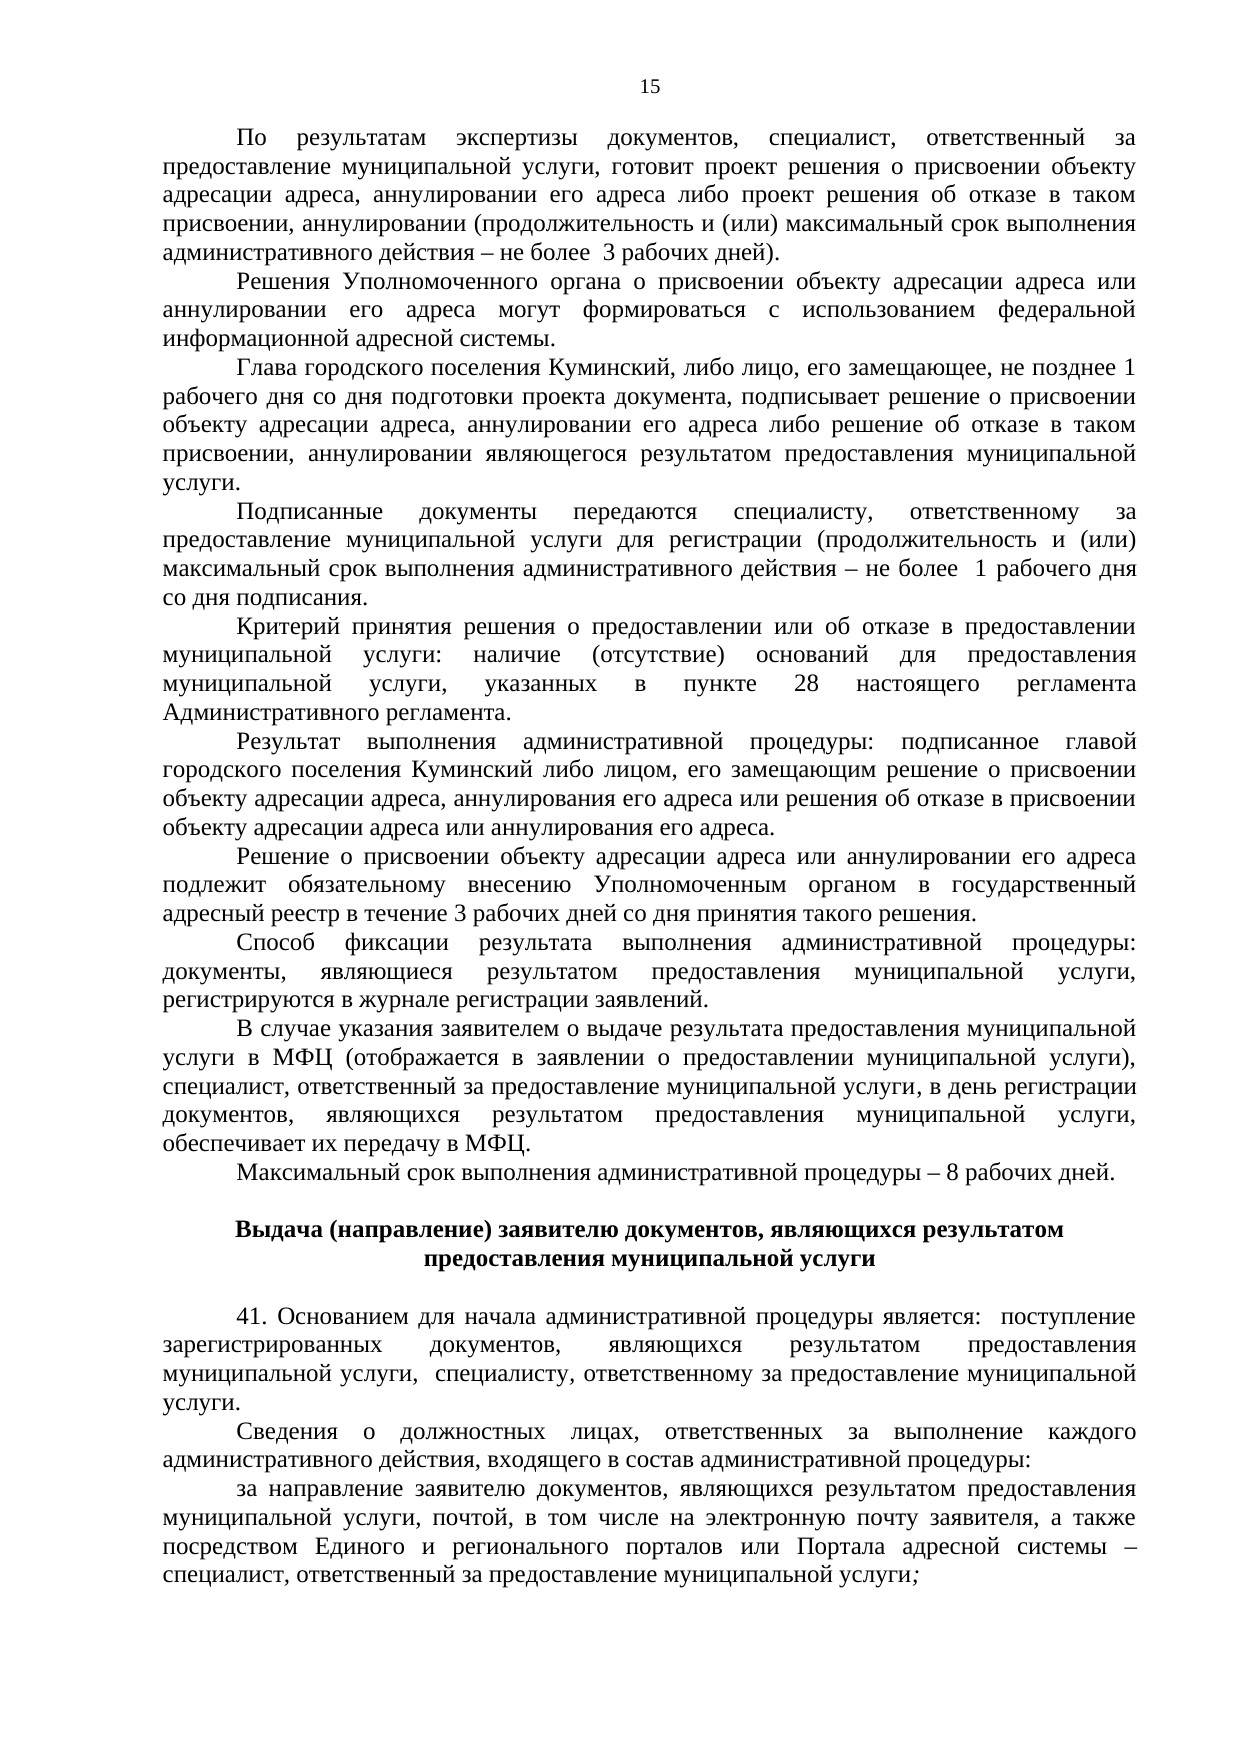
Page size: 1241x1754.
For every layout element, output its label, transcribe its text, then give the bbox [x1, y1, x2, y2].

text Глава городского поселения Куминский, либо лицо, его замещающее, не позднее 1 рабочего дня со дня подготовки проекта документа, подписывает решение о присвоении объекту адресации адреса, аннулировании его адреса либо решение об отказе в таком присвоении, аннулировании являющегося результатом предоставления муниципальной услуги. [162, 352, 1137, 496]
list Выдача (направление) заявителю документов, являющихся результатом предоставления муниципальной услуги [162, 1214, 1137, 1272]
list Решения Уполномоченного органа о присвоении объекту адресации адреса или аннулировании его адреса могут формироваться с использованием федеральной информационной адресной системы. [162, 266, 1137, 352]
list за направление заявителю документов, являющихся результатом предоставления муниципальной услуги, почтой, в том числе на электронную почту заявителя, а также посредством Единого и регионального порталов или Портала адресной системы – специалист, ответственный за предоставление муниципальной услуги; [162, 1473, 1137, 1588]
text Решение о присвоении объекту адресации адреса или аннулировании его адреса подлежит обязательному внесению Уполномоченным органом в государственный адресный реестр в течение 3 рабочих дней со дня принятия такого решения. [162, 841, 1137, 927]
text Максимальный срок выполнения административной процедуры – 8 рабочих дней. [162, 1157, 1137, 1186]
text В случае указания заявителем о выдаче результата предоставления муниципальной услуги в МФЦ (отображается в заявлении о предоставлении муниципальной услуги), специалист, ответственный за предоставление муниципальной услуги, в день регистрации документов, являющихся результатом предоставления муниципальной услуги, обеспечивает их передачу в МФЦ. [162, 1013, 1137, 1157]
text Результат выполнения административной процедуры: подписанное главой городского поселения Куминский либо лицом, его замещающим решение о присвоении объекту адресации адреса, аннулирования его адреса или решения об отказе в присвоении объекту адресации адреса или аннулирования его адреса. [162, 726, 1137, 841]
list Сведения о должностных лицах, ответственных за выполнение каждого административного действия, входящего в состав административной процедуры: [162, 1416, 1137, 1473]
text Критерий принятия решения о предоставлении или об отказе в предоставлении муниципальной услуги: наличие (отсутствие) оснований для предоставления муниципальной услуги, указанных в пункте 28 настоящего регламента Административного регламента. [162, 611, 1137, 726]
list По результатам экспертизы документов, специалист, ответственный за предоставление муниципальной услуги, готовит проект решения о присвоении объекту адресации адреса, аннулировании его адреса либо проект решения об отказе в таком присвоении, аннулировании (продолжительность и (или) максимальный срок выполнения административного действия – не более 3 рабочих дней). [162, 122, 1137, 266]
list 41. Основанием для начала административной процедуры является: поступление зарегистрированных документов, являющихся результатом предоставления муниципальной услуги, специалисту, ответственному за предоставление муниципальной услуги. [162, 1301, 1137, 1416]
text Способ фиксации результата выполнения административной процедуры: документы, являющиеся результатом предоставления муниципальной услуги, регистрируются в журнале регистрации заявлений. [162, 927, 1137, 1013]
text Подписанные документы передаются специалисту, ответственному за предоставление муниципальной услуги для регистрации (продолжительность и (или) максимальный срок выполнения административного действия – не более 1 рабочего дня со дня подписания. [162, 496, 1137, 611]
